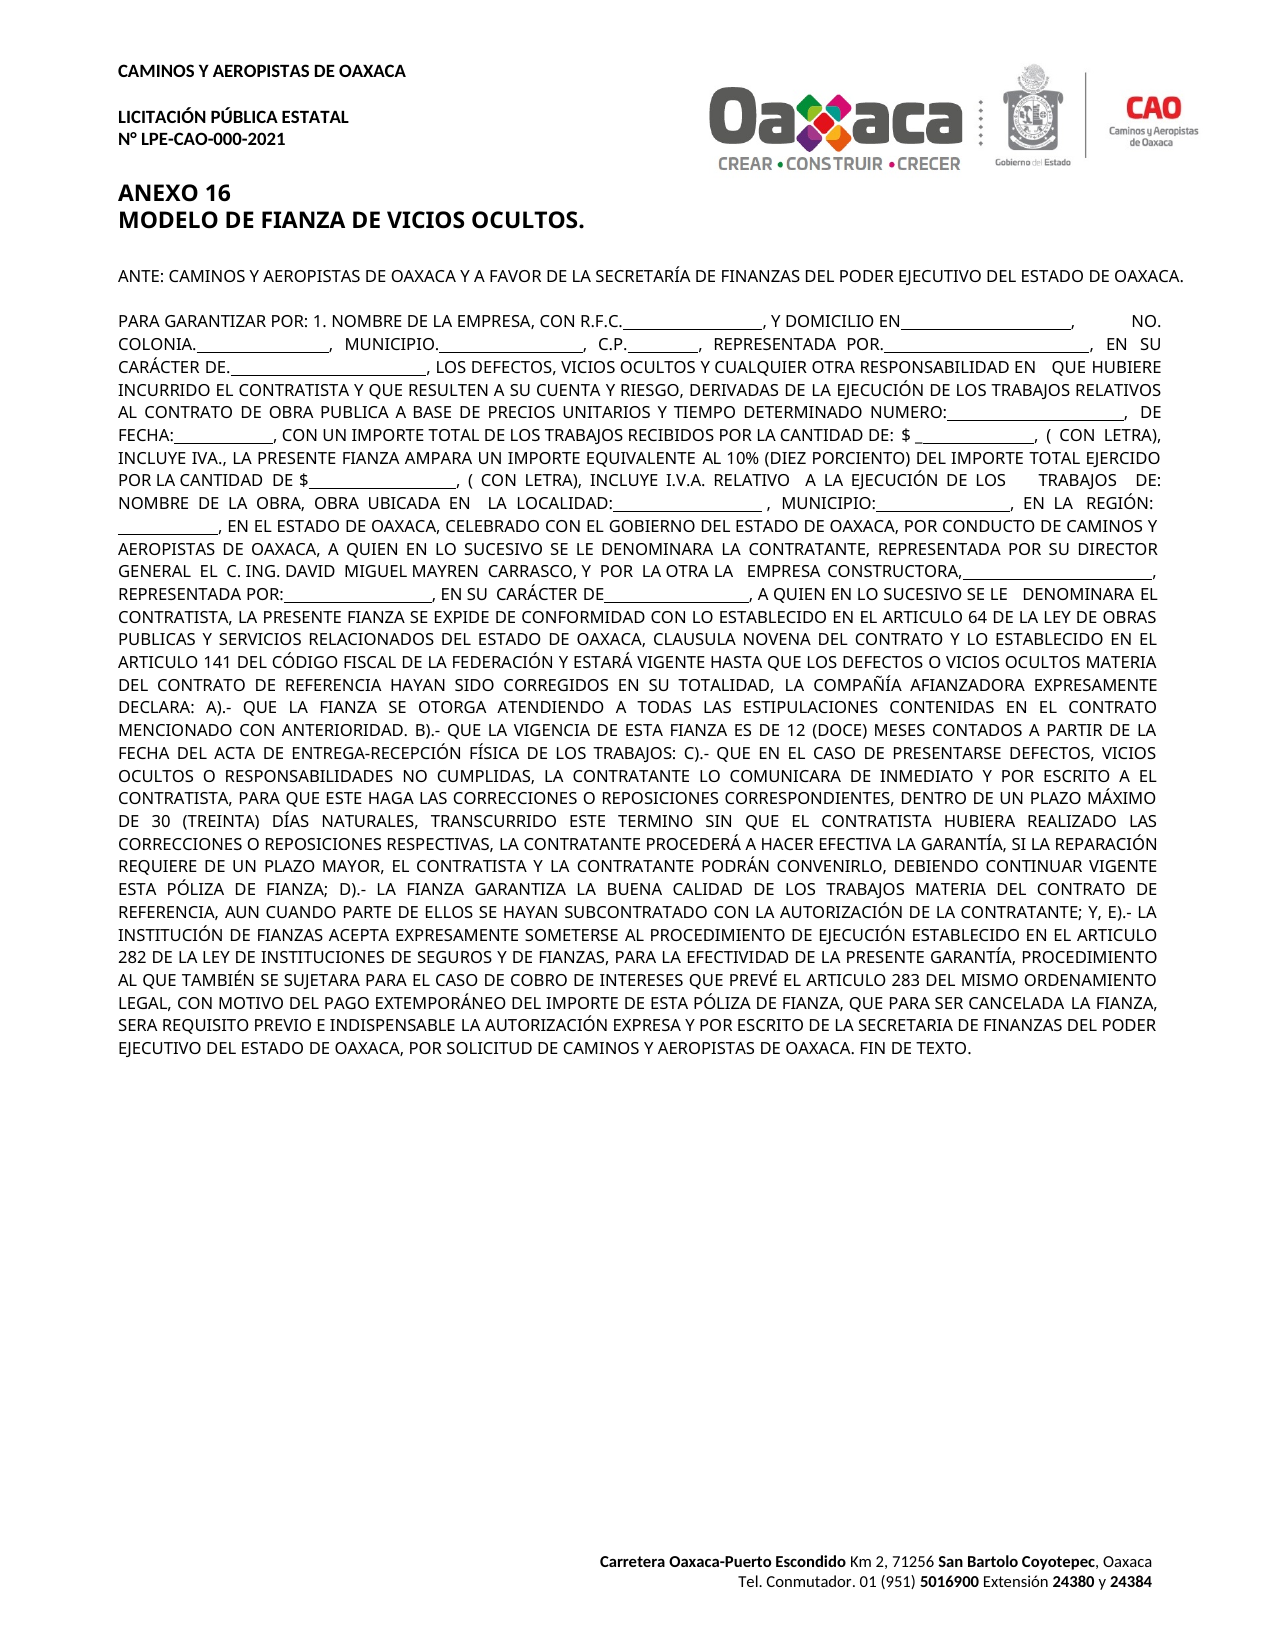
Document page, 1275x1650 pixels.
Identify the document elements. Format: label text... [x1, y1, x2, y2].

picture [698, 57, 1206, 183]
text ANTE: CAMINOS Y AEROPISTAS DE OAXACA Y A FAVOR DE LA SECRETARÍA DE FINANZAS DEL PODER EJECUTIVO DEL ESTADO DE OAXACA. [118, 264, 1206, 287]
text , EN EL ESTADO DE OAXACA, CELEBRADO CON EL GOBIERNO DEL ESTADO DE OAXACA, POR CONDUCTO DE CAMINOS Y AEROPISTAS DE OAXACA, A QUIEN EN LO SUCESIVO SE LE DENOMINARA LA CONTRATANTE, REPRESENTADA POR SU DIRECTOR GENERAL EL C. ING. DAVID MIGUEL MAYREN CARRASCO, Y POR LA OTRA LA EMPRESA CONSTRUCTORA, , REPRESENTADA POR: , EN SU CARÁCTER DE , A QUIEN EN LO SUCESIVO SE LE DENOMINARA EL CONTRATISTA, LA PRESENTE FIANZA SE EXPIDE DE CONFORMIDAD CON LO ESTABLECIDO EN EL ARTICULO 64 DE LA LEY DE OBRAS PUBLICAS Y SERVICIOS RELACIONADOS DEL ESTADO DE OAXACA, CLAUSULA NOVENA DEL CONTRATO Y LO ESTABLECIDO EN EL ARTICULO 141 DEL CÓDIGO FISCAL DE LA FEDERACIÓN Y ESTARÁ VIGENTE HASTA QUE LOS DEFECTOS O VICIOS OCULTOS MATERIA DEL CONTRATO DE REFERENCIA HAYAN SIDO CORREGIDOS EN SU TOTALIDAD, LA COMPAÑÍA AFIANZADORA EXPRESAMENTE DECLARA: A).- QUE LA FIANZA SE OTORGA ATENDIENDO A TODAS LAS ESTIPULACIONES CONTENIDAS EN EL CONTRATO MENCIONADO CON ANTERIORIDAD. B).- QUE LA VIGENCIA DE ESTA FIANZA ES DE 12 (DOCE) MESES CONTADOS A PARTIR DE LA FECHA DEL ACTA DE ENTREGA-RECEPCIÓN FÍSICA DE LOS TRABAJOS: C).- QUE EN EL CASO DE PRESENTARSE DEFECTOS, VICIOS OCULTOS O RESPONSABILIDADES NO CUMPLIDAS, LA CONTRATANTE LO COMUNICARA DE INMEDIATO Y POR ESCRITO A EL CONTRATISTA, PARA QUE ESTE HAGA LAS CORRECCIONES O REPOSICIONES CORRESPONDIENTES, DENTRO DE UN PLAZO MÁXIMO DE 30 (TREINTA) DÍAS NATURALES, TRANSCURRIDO ESTE TERMINO SIN QUE EL CONTRATISTA HUBIERA REALIZADO LAS CORRECCIONES O REPOSICIONES RESPECTIVAS, LA CONTRATANTE PROCEDERÁ A HACER EFECTIVA LA GARANTÍA, SI LA REPARACIÓN REQUIERE DE UN PLAZO MAYOR, EL CONTRATISTA Y LA CONTRATANTE PODRÁN CONVENIRLO, DEBIENDO CONTINUAR VIGENTE ESTA PÓLIZA DE FIANZA; D).- LA FIANZA GARANTIZA LA BUENA CALIDAD DE LOS TRABAJOS MATERIA DEL CONTRATO DE REFERENCIA, AUN CUANDO PARTE DE ELLOS SE HAYAN SUBCONTRATADO CON LA AUTORIZACIÓN DE LA CONTRATANTE; Y, E).- LA INSTITUCIÓN DE FIANZAS ACEPTA EXPRESAMENTE SOMETERSE AL PROCEDIMIENTO DE EJECUCIÓN ESTABLECIDO EN EL ARTICULO 282 DE LA LEY DE INSTITUCIONES DE SEGUROS Y DE FIANZAS, PARA LA EFECTIVIDAD DE LA PRESENTE GARANTÍA, PROCEDIMIENTO AL QUE TAMBIÉN SE SUJETARA PARA EL CASO DE COBRO DE INTERESES QUE PREVÉ EL ARTICULO 283 DEL MISMO ORDENAMIENTO LEGAL, CON MOTIVO DEL PAGO EXTEMPORÁNEO DEL IMPORTE DE ESTA PÓLIZA DE FIANZA, QUE PARA SER CANCELADA LA FIANZA, SERA REQUISITO PREVIO E INDISPENSABLE LA AUTORIZACIÓN EXPRESA Y POR ESCRITO DE LA SECRETARIA DE FINANZAS DEL PODER EJECUTIVO DEL ESTADO DE OAXACA, POR SOLICITUD DE CAMINOS Y AEROPISTAS DE OAXACA. FIN DE TEXTO. [118, 514, 1158, 1059]
subtitle MODELO DE FIANZA DE VICIOS OCULTOS. [118, 204, 1206, 236]
text PARA GARANTIZAR POR: 1. NOMBRE DE LA EMPRESA, CON R.F.C. , Y DOMICILIO EN , NO. COLONIA. , MUNICIPIO. , C.P. , REPRESENTADA POR. , EN SU CARÁCTER DE. , LOS DEFECTOS, VICIOS OCULTOS Y CUALQUIER OTRA RESPONSABILIDAD EN QUE HUBIERE INCURRIDO EL CONTRATISTA Y QUE RESULTEN A SU CUENTA Y RIESGO, DERIVADAS DE LA EJECUCIÓN DE LOS TRABAJOS RELATIVOS AL CONTRATO DE OBRA PUBLICA A BASE DE PRECIOS UNITARIOS Y TIEMPO DETERMINADO NUMERO: , DE FECHA: , CON UN IMPORTE TOTAL DE LOS TRABAJOS RECIBIDOS POR LA CANTIDAD DE: $ _ , ( CON LETRA), INCLUYE IVA., LA PRESENTE FIANZA AMPARA UN IMPORTE EQUIVALENTE AL 10% (DIEZ PORCIENTO) DEL IMPORTE TOTAL EJERCIDO POR LA CANTIDAD DE $ , ( CON LETRA), INCLUYE I.V.A. RELATIVO A LA EJECUCIÓN DE LOS TRABAJOS DE: NOMBRE DE LA OBRA, OBRA UBICADA EN LA LOCALIDAD: , MUNICIPIO: , EN LA REGIÓN: [118, 310, 1161, 514]
